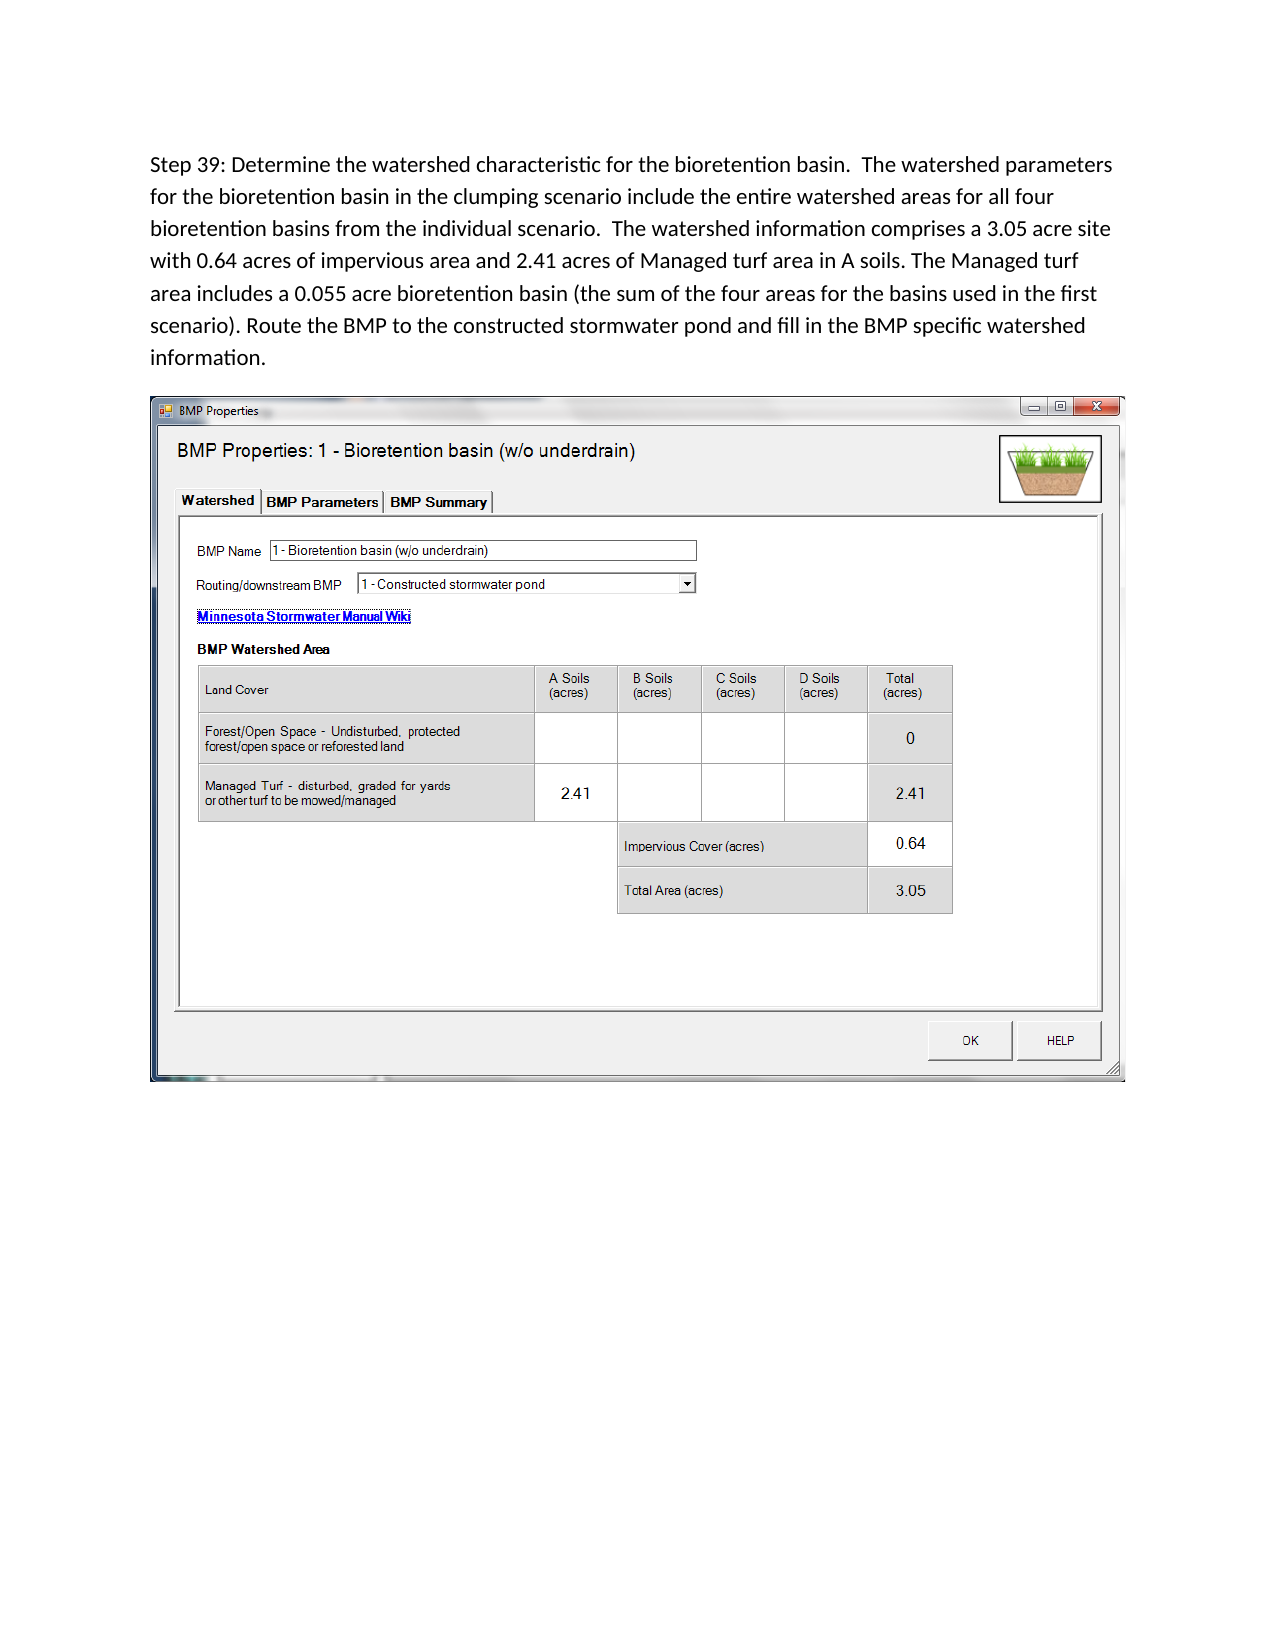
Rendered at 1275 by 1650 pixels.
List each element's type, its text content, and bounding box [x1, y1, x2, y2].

text Step 39: Determine the watershed characteristic for the bioretention basin. The watershed parameters for the bioretention basin in the clumping scenario include the entire watershed areas for all four bioretention basins from the individual scenario. The watershed information comprises a 3.05 acre site with 0.64 acres of impervious area and 2.41 acres of Managed turf area in A soils. The Managed turf area includes a 0.055 acre bioretention basin (the sum of the four areas for the basins used in the first scenario). Route the BMP to the constructed stormwater pond and fill in the BMP specific watershed information. [150, 150, 1125, 371]
picture [150, 396, 1125, 1082]
